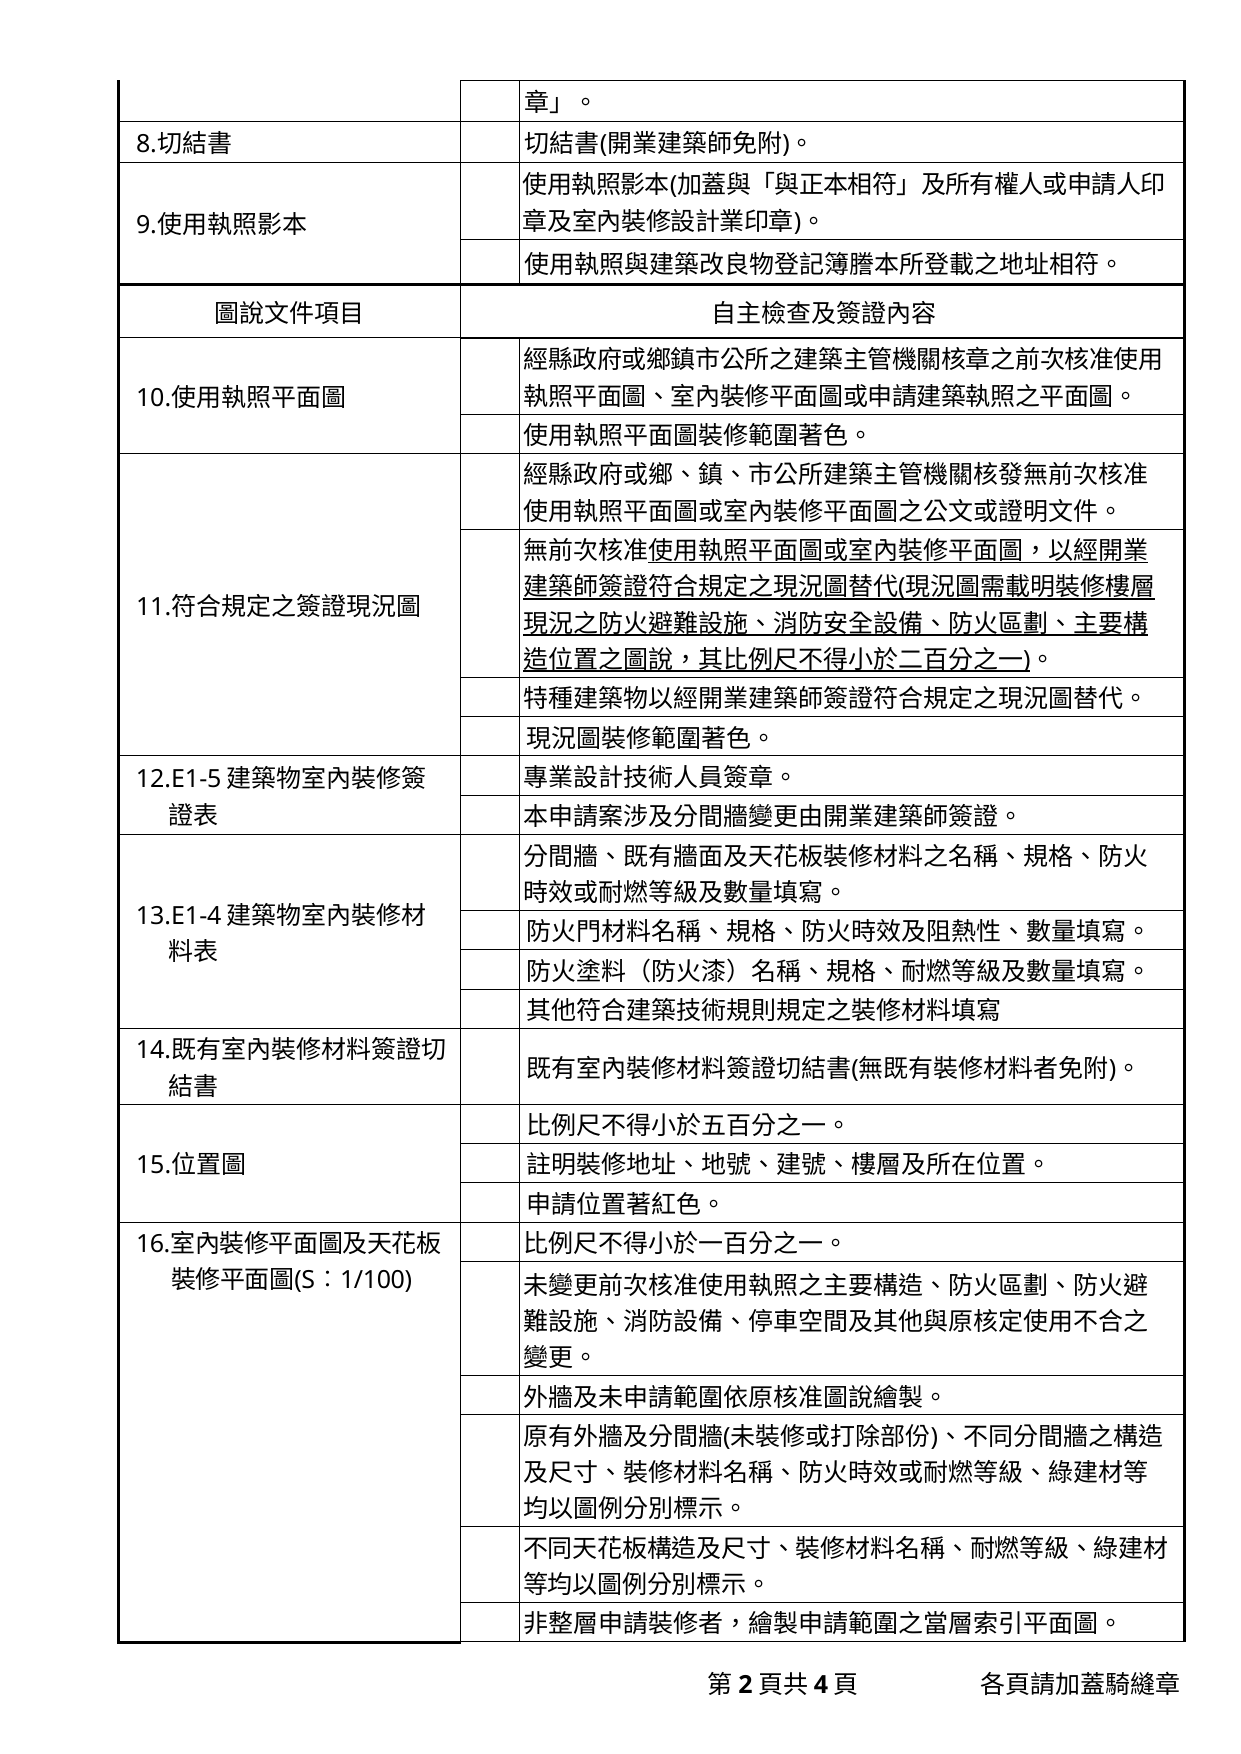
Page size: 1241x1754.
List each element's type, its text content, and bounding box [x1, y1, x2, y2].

table_cell [461, 1262, 519, 1375]
table_cell [461, 1029, 519, 1103]
table_cell [461, 454, 519, 528]
table_cell [461, 240, 519, 282]
table_cell 自主檢查及簽證內容 [461, 286, 1183, 337]
table_cell 申請位置著紅色。 [520, 1183, 1183, 1222]
table_cell [461, 163, 519, 239]
table_cell 防火塗料（防火漆）名稱、規格、耐燃等級及數量填寫。 [520, 950, 1183, 988]
table_cell [461, 717, 519, 755]
table_cell [461, 1376, 519, 1414]
table_cell 其他符合建築技術規則規定之裝修材料填寫 [520, 990, 1183, 1028]
table_cell [461, 950, 519, 988]
table_cell 14.既有室內裝修材料簽證切結書 [120, 1029, 460, 1103]
table_cell 現況圖裝修範圍著色。 [520, 717, 1183, 755]
table_cell [461, 796, 519, 834]
table_cell [461, 1527, 519, 1602]
table_cell 使用執照與建築改良物登記簿謄本所登載之地址相符。 [520, 240, 1183, 282]
table_cell 分間牆、既有牆面及天花板裝修材料之名稱、規格、防火時效或耐燃等級及數量填寫。 [520, 835, 1183, 910]
table_cell 既有室內裝修材料簽證切結書(無既有裝修材料者免附)。 [520, 1029, 1183, 1103]
table_cell 專業設計技術人員簽章。 [520, 756, 1183, 795]
table_cell 特種建築物以經開業建築師簽證符合規定之現況圖替代。 [520, 678, 1183, 716]
table_cell 切結書(開業建築師免附)。 [520, 122, 1183, 162]
table_cell 防火門材料名稱、規格、防火時效及阻熱性、數量填寫。 [520, 911, 1183, 949]
table_cell 使用執照影本(加蓋與「與正本相符」及所有權人或申請人印章及室內裝修設計業印章)。 [520, 163, 1183, 239]
table_cell [461, 1144, 519, 1182]
table_cell 比例尺不得小於五百分之一。 [520, 1105, 1183, 1143]
table_cell [461, 339, 519, 413]
table_cell [461, 1223, 519, 1261]
table_cell [461, 911, 519, 949]
table_cell [461, 1183, 519, 1222]
table_cell [461, 835, 519, 910]
table_cell 原有外牆及分間牆(未裝修或打除部份)、不同分間牆之構造及尺寸、裝修材料名稱、防火時效或耐燃等級、綠建材等均以圖例分別標示。 [520, 1415, 1183, 1526]
table_cell 未變更前次核准使用執照之主要構造、防火區劃、防火避難設施、消防設備、停車空間及其他與原核定使用不合之變更。 [520, 1262, 1183, 1375]
table_cell [461, 678, 519, 716]
table_cell [461, 530, 519, 677]
table_cell 無前次核准使用執照平面圖或室內裝修平面圖，以經開業建築師簽證符合規定之現況圖替代(現況圖需載明裝修樓層現況之防火避難設施、消防安全設備、防火區劃、主要構造位置之圖說，其比例尺不得小於二百分之一)。 [520, 530, 1183, 677]
table_cell 16.室內裝修平面圖及天花板裝修平面圖(S︰1/100) [120, 1223, 460, 1641]
table_cell 註明裝修地址、地號、建號、樓層及所在位置。 [520, 1144, 1183, 1182]
table_cell 圖說文件項目 [120, 286, 460, 337]
table_cell 15.位置圖 [120, 1105, 460, 1222]
table_cell [461, 1603, 519, 1641]
table_cell [461, 81, 519, 121]
table_cell 12.E1-5建築物室內裝修簽證表 [120, 756, 460, 834]
table_cell 不同天花板構造及尺寸、裝修材料名稱、耐燃等級、綠建材等均以圖例分別標示。 [520, 1527, 1183, 1602]
table_cell [461, 990, 519, 1028]
table_cell [461, 122, 519, 162]
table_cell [520, 81, 1183, 121]
table_cell [461, 1105, 519, 1143]
table_cell 比例尺不得小於一百分之一。 [520, 1223, 1183, 1261]
table_cell 10.使用執照平面圖 [120, 338, 460, 453]
table_cell 經縣政府或鄉、鎮、市公所建築主管機關核發無前次核准使用執照平面圖或室內裝修平面圖之公文或證明文件。 [520, 454, 1183, 528]
table_cell 外牆及未申請範圍依原核准圖說繪製。 [520, 1376, 1183, 1414]
table_cell [461, 1415, 519, 1526]
table_cell 13.E1-4建築物室內裝修材料表 [120, 835, 460, 1028]
table_cell 8.切結書 [120, 122, 460, 162]
table_cell 非整層申請裝修者，繪製申請範圍之當層索引平面圖。 [520, 1603, 1183, 1641]
table_cell 使用執照平面圖裝修範圍著色。 [520, 415, 1183, 453]
table_cell 本申請案涉及分間牆變更由開業建築師簽證。 [520, 796, 1183, 834]
table_cell 9.使用執照影本 [120, 163, 460, 282]
table_cell 11.符合規定之簽證現況圖 [120, 454, 460, 755]
table_cell [461, 415, 519, 453]
table_cell [461, 756, 519, 795]
table_cell 經縣政府或鄉鎮市公所之建築主管機關核章之前次核准使用執照平面圖、室內裝修平面圖或申請建築執照之平面圖。 [520, 339, 1183, 413]
